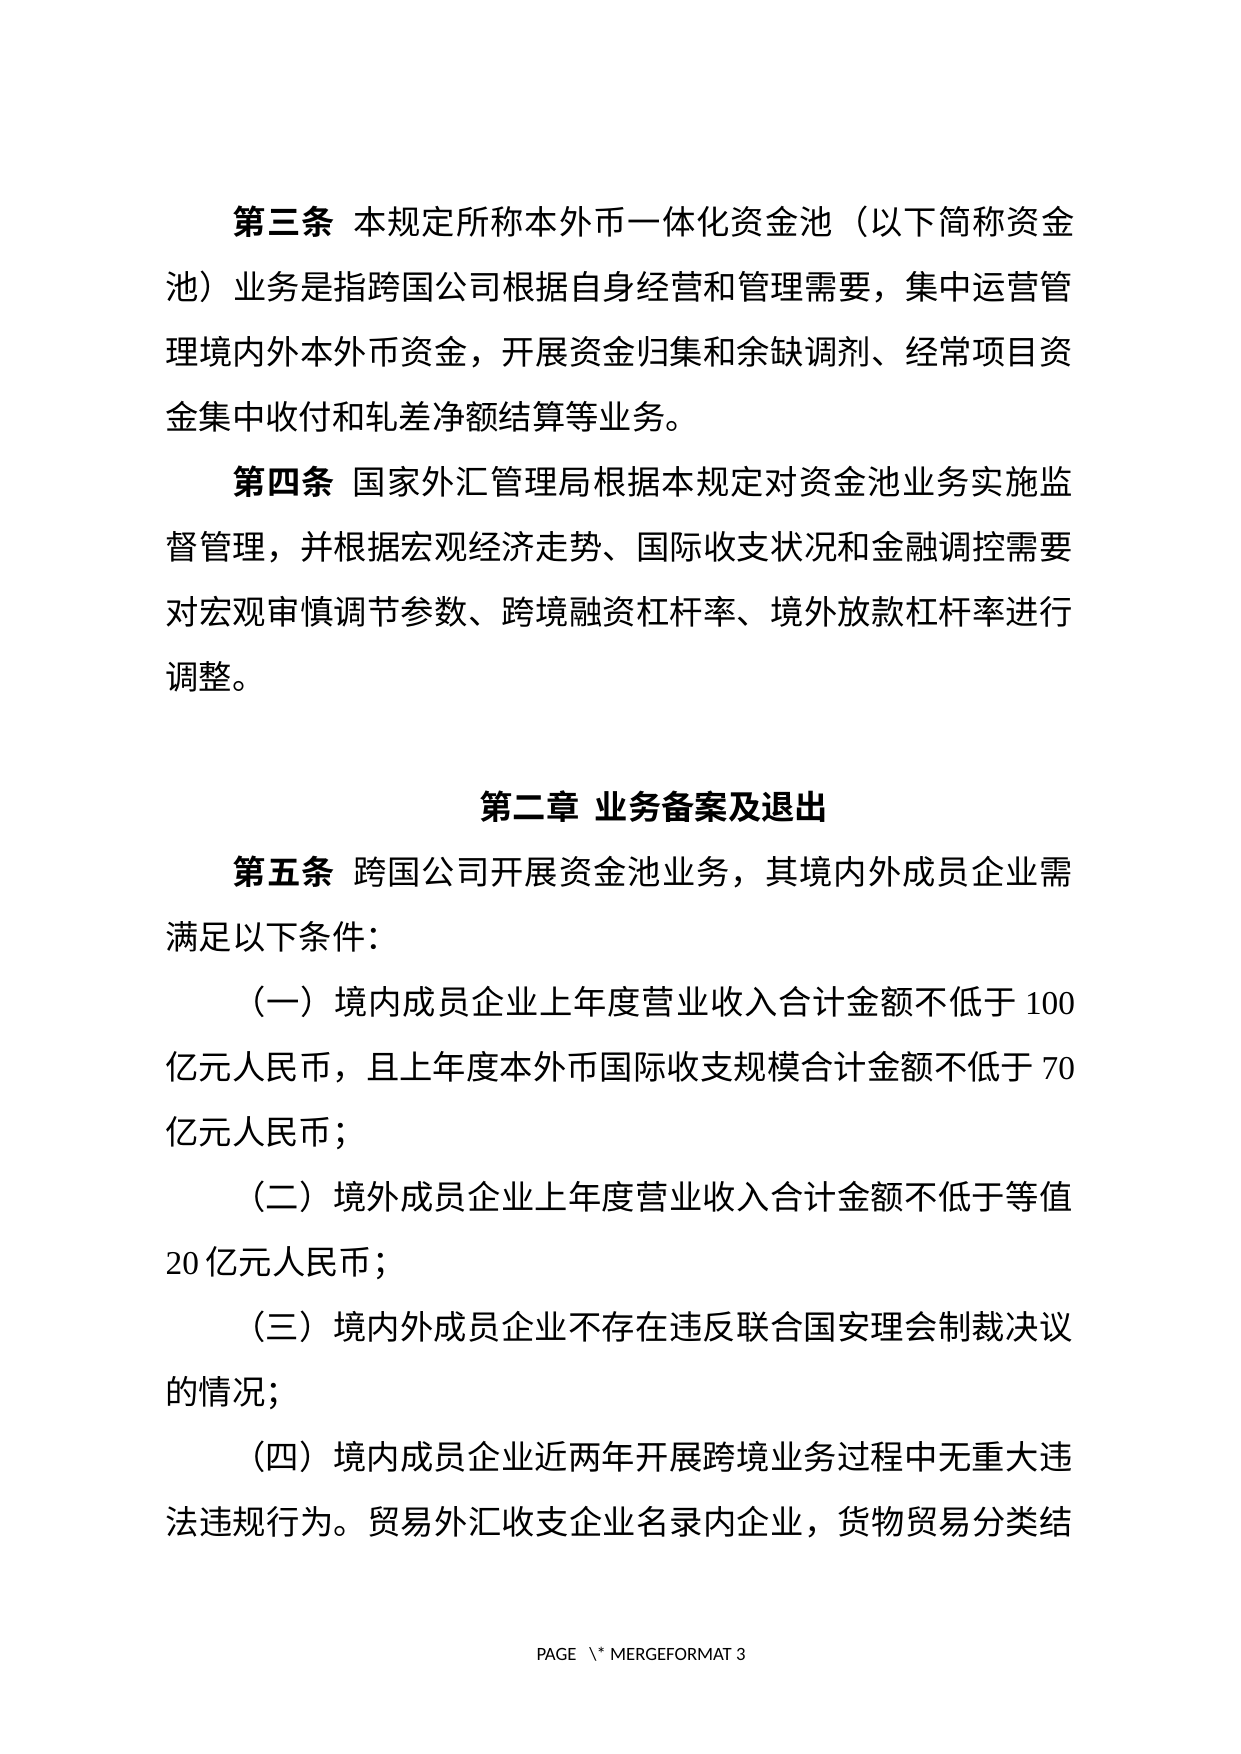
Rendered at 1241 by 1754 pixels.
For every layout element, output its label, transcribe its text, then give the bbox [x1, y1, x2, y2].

text 第二章 业务备案及退出 [165, 773, 1075, 838]
text 第三条 本规定所称本外币一体化资金池（以下简称资金池）业务是指跨国公司根据自身经营和管理需要，集中运营管理境内外本外币资金，开展资金归集和余缺调剂、经常项目资金集中收付和轧差净额结算等业务。 [165, 188, 1075, 448]
text （三）境内外成员企业不存在违反联合国安理会制裁决议的情况； [165, 1293, 1075, 1423]
text （一）境内成员企业上年度营业收入合计金额不低于100亿元人民币，且上年度本外币国际收支规模合计金额不低于70亿元人民币； [165, 968, 1075, 1163]
text （二）境外成员企业上年度营业收入合计金额不低于等值20亿元人民币； [165, 1163, 1075, 1293]
text 第四条 国家外汇管理局根据本规定对资金池业务实施监督管理，并根据宏观经济走势、国际收支状况和金融调控需要对宏观审慎调节参数、跨境融资杠杆率、境外放款杠杆率进行调整。 [165, 448, 1075, 708]
text 第五条 跨国公司开展资金池业务，其境内外成员企业需满足以下条件： [165, 838, 1075, 968]
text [165, 1423, 1075, 1553]
